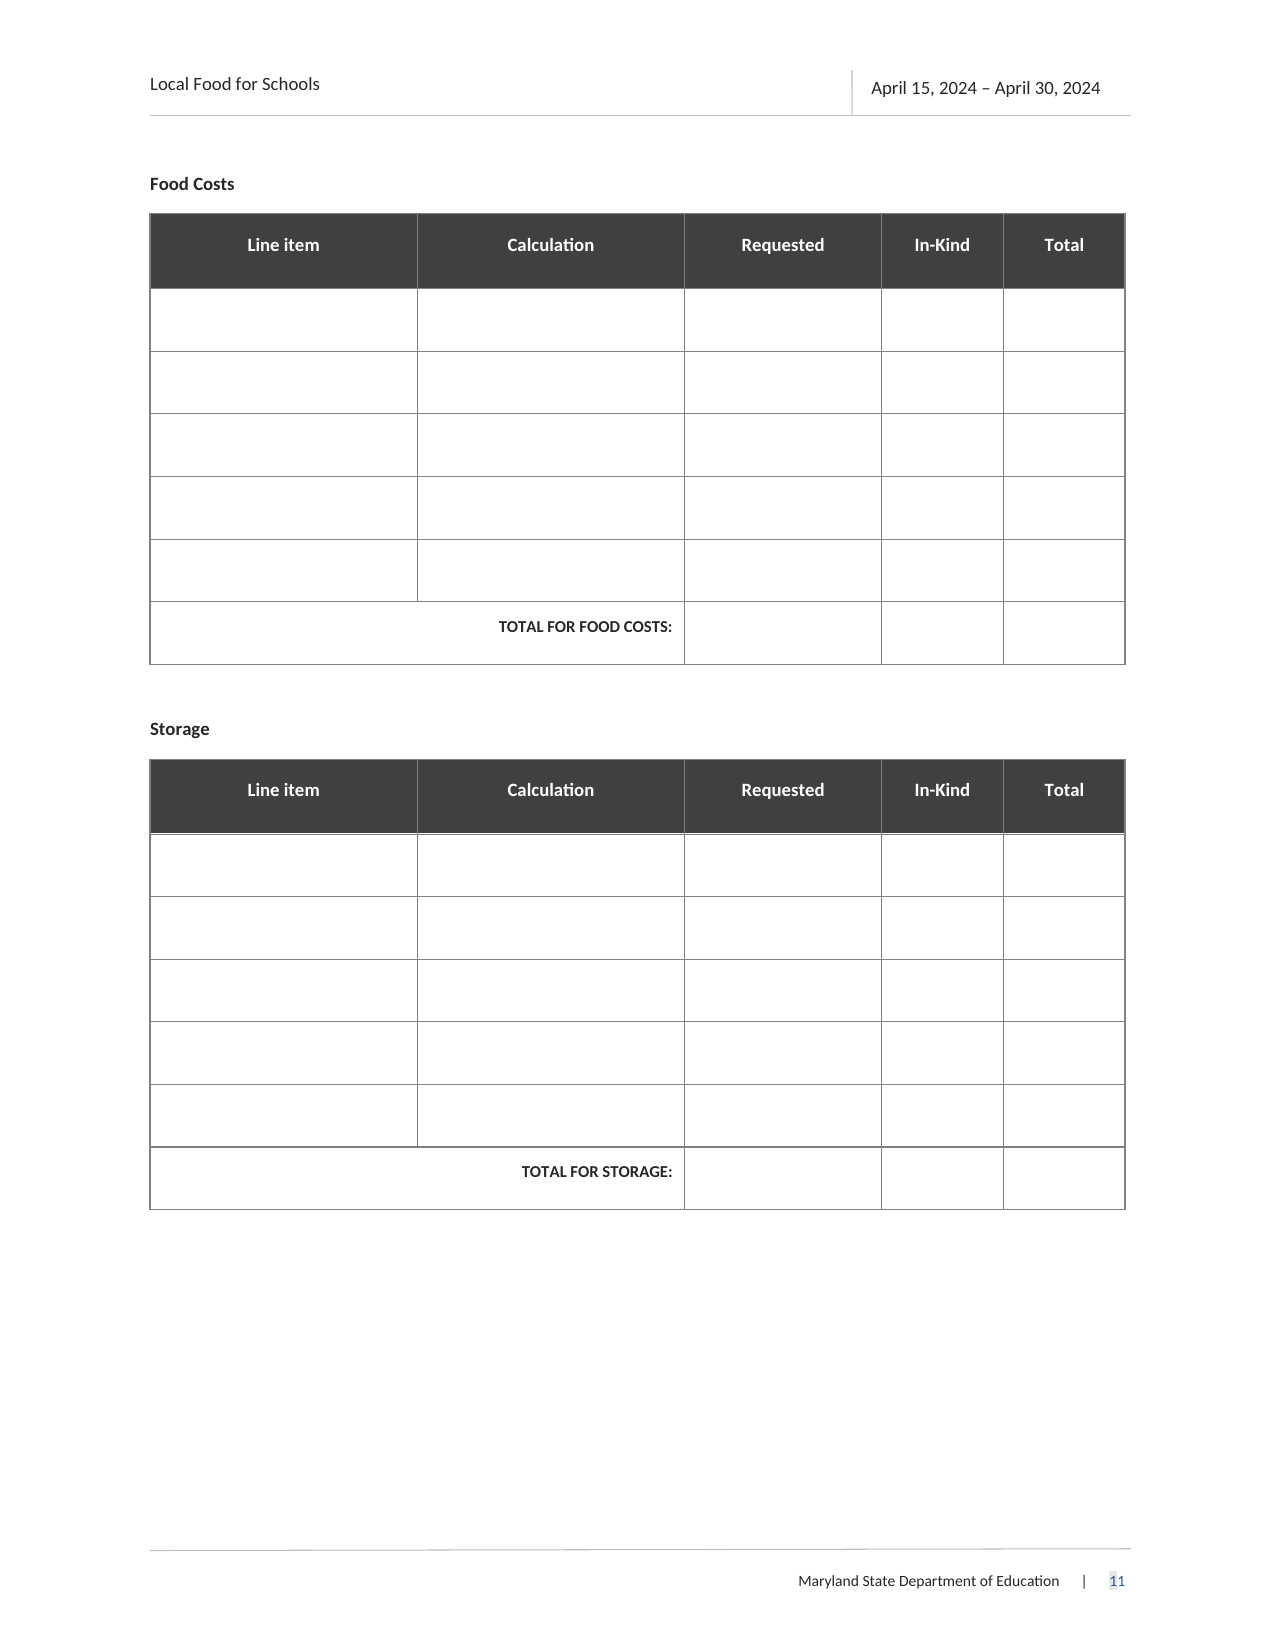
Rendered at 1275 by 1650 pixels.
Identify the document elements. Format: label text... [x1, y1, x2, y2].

table_cell [882, 540, 1003, 601]
table_cell [1004, 1085, 1124, 1146]
table_header Requested [685, 760, 881, 833]
table_cell [1004, 602, 1124, 664]
table_cell [1004, 897, 1124, 959]
table_cell [685, 602, 881, 664]
table_cell [882, 352, 1003, 413]
table_cell TOTAL FOR FOOD COSTS: [151, 602, 684, 664]
table_cell [151, 897, 417, 959]
table_cell [882, 289, 1003, 351]
subtitle Food Costs [150, 172, 1125, 195]
table_cell [882, 602, 1003, 664]
table_cell [685, 289, 881, 351]
table_cell [151, 540, 417, 601]
table_cell [1004, 835, 1124, 896]
table_cell [685, 897, 881, 959]
table_cell [685, 835, 881, 896]
table_cell [882, 960, 1003, 1021]
table_header Line item [151, 214, 417, 288]
table_cell [882, 1022, 1003, 1084]
table_cell TOTAL FOR STORAGE: [151, 1148, 684, 1209]
table_header Calculation [418, 760, 684, 833]
table_cell [151, 414, 417, 476]
table_cell [882, 477, 1003, 538]
table_cell [882, 1148, 1003, 1209]
table_cell [151, 835, 417, 896]
table_cell [418, 289, 684, 351]
table_header Total [1004, 760, 1124, 833]
table_header Calculation [418, 214, 684, 288]
table_cell [418, 1022, 684, 1084]
table_cell [418, 477, 684, 538]
table_cell [685, 1022, 881, 1084]
table_cell [1004, 477, 1124, 538]
table_header Requested [685, 214, 881, 288]
table_cell [1004, 414, 1124, 476]
table_cell [1004, 1148, 1124, 1209]
table_cell [151, 289, 417, 351]
table_cell [418, 352, 684, 413]
table_cell [1004, 1022, 1124, 1084]
table_cell [882, 1085, 1003, 1146]
table_header In-Kind [882, 760, 1003, 833]
table_cell [418, 897, 684, 959]
table_cell [1004, 960, 1124, 1021]
table_cell [882, 835, 1003, 896]
subtitle Storage [150, 717, 1125, 740]
table_cell [1004, 352, 1124, 413]
table_header Total [1004, 214, 1124, 288]
table_cell [151, 1022, 417, 1084]
table_cell [418, 835, 684, 896]
table_cell [418, 1085, 684, 1146]
table_cell [418, 960, 684, 1021]
table_header Line item [151, 760, 417, 833]
table_cell [151, 960, 417, 1021]
table_cell [151, 352, 417, 413]
table_cell [685, 477, 881, 538]
table_cell [882, 897, 1003, 959]
table_cell [685, 1148, 881, 1209]
table_cell [1004, 289, 1124, 351]
table_header In-Kind [882, 214, 1003, 288]
table_cell [685, 352, 881, 413]
table_cell [151, 477, 417, 538]
table_cell [882, 414, 1003, 476]
table_cell [418, 414, 684, 476]
table_cell [685, 540, 881, 601]
table_cell [685, 1085, 881, 1146]
table_cell [151, 1085, 417, 1146]
table_cell [418, 540, 684, 601]
table_cell [685, 960, 881, 1021]
table_cell [685, 414, 881, 476]
table_cell [1004, 540, 1124, 601]
